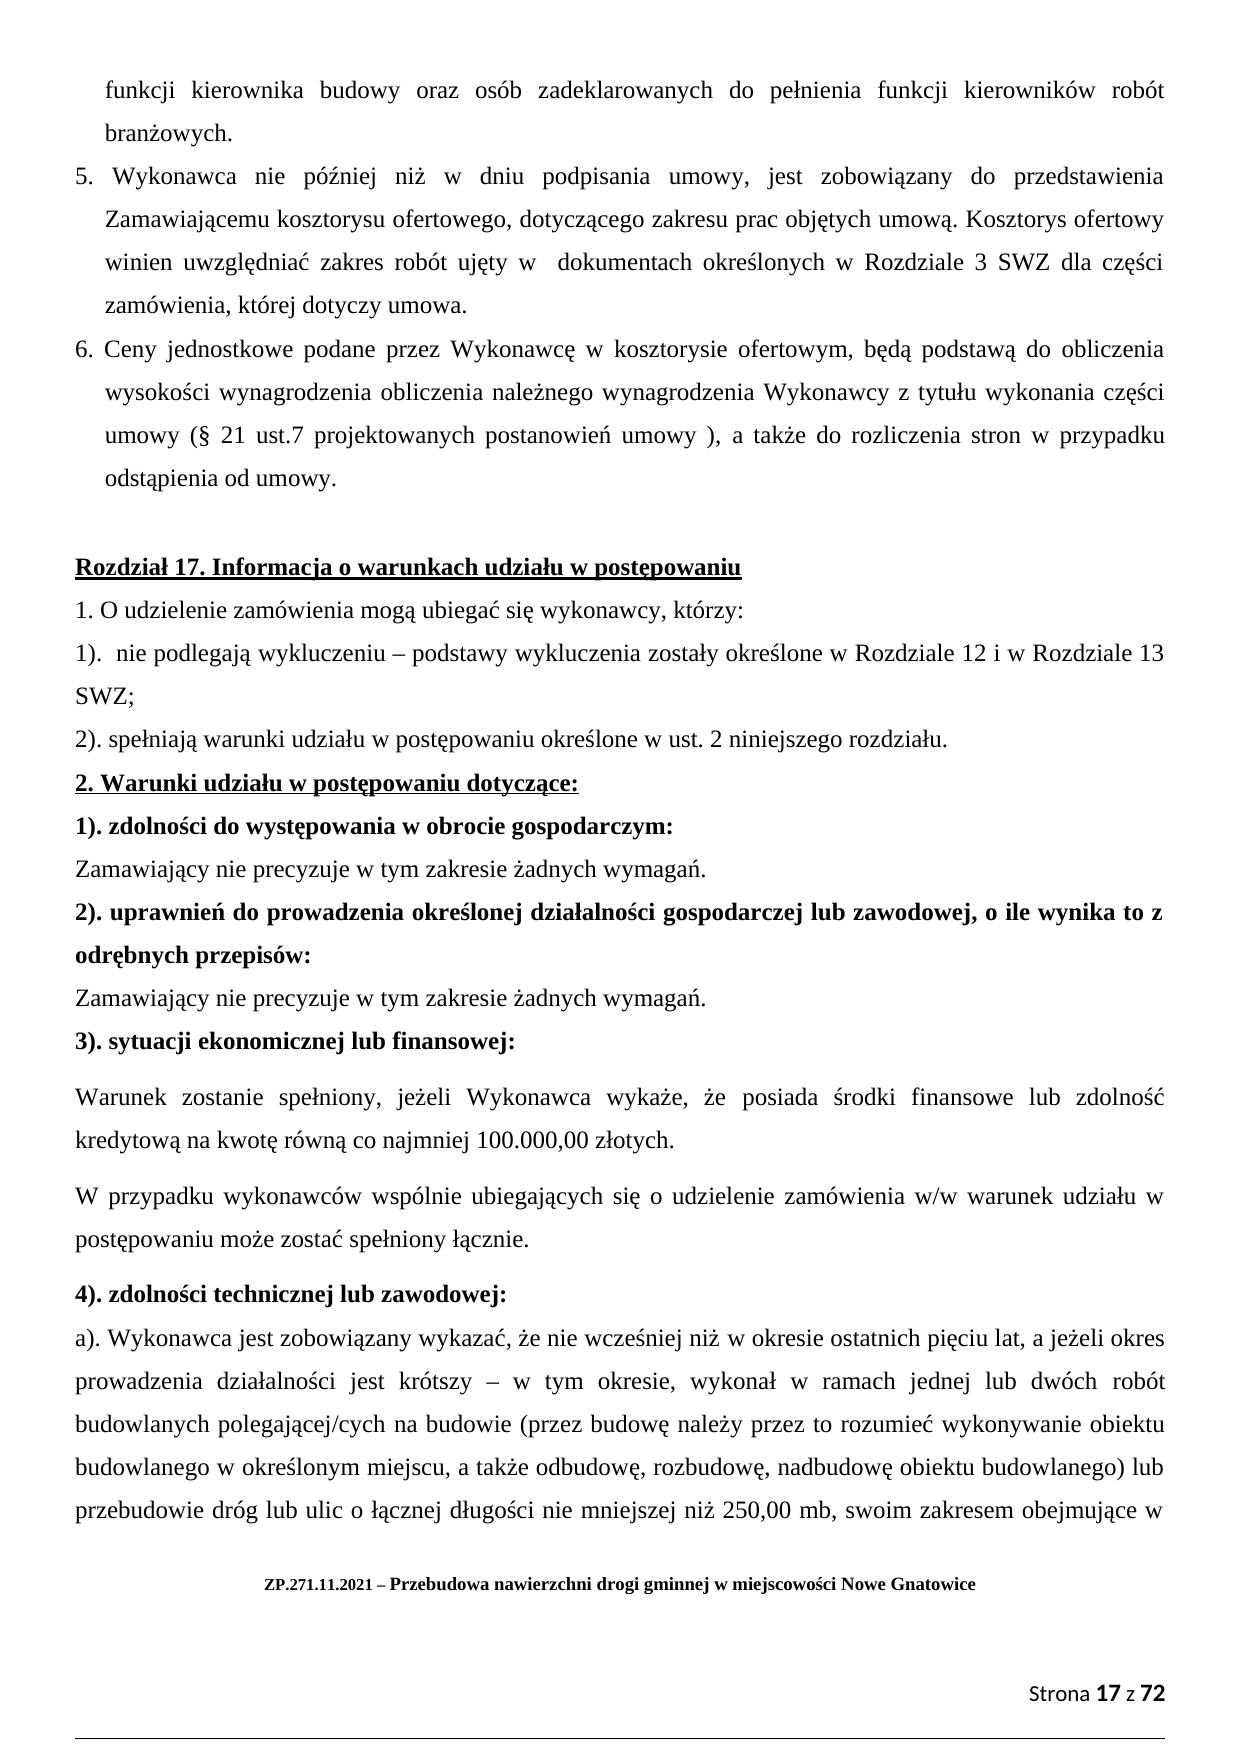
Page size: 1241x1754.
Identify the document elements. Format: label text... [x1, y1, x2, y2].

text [75, 75, 1165, 147]
text 2). spełniają warunki udziału w postępowaniu określone w ust. 2 niniejszego rozdziału. [75, 724, 1165, 753]
text 2). uprawnień do prowadzenia określonej działalności gospodarczej lub zawodowej, o ile wynika to z odrębnych przepisów: [75, 897, 1165, 969]
text 5. Wykonawca nie później niż w dniu podpisania umowy, jest zobowiązany do przedstawienia Zamawiającemu kosztorysu ofertowego, dotyczącego zakresu prac objętych umową. Kosztorys ofertowy winien uwzględniać zakres robót ujęty w dokumentach określonych w Rozdziale 3 SWZ dla części zamówienia, której dotyczy umowa. [75, 161, 1165, 319]
text 4). zdolności technicznej lub zawodowej: [75, 1279, 1165, 1308]
text Zamawiający nie precyzuje w tym zakresie żadnych wymagań. [75, 854, 1165, 883]
text 1). nie podlegają wykluczeniu – podstawy wykluczenia zostały określone w Rozdziale 12 i w Rozdziale 13 SWZ; [75, 638, 1165, 710]
text Zamawiający nie precyzuje w tym zakresie żadnych wymagań. [75, 983, 1165, 1012]
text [75, 1323, 1165, 1524]
text Rozdział 17. Informacja o warunkach udziału w postępowaniu [75, 552, 1165, 581]
text Warunek zostanie spełniony, jeżeli Wykonawca wykaże, że posiada środki finansowe lub zdolność kredytową na kwotę równą co najmniej 100.000,00 złotych. [75, 1082, 1165, 1154]
text 1. O udzielenie zamówienia mogą ubiegać się wykonawcy, którzy: [75, 595, 1165, 624]
text 3). sytuacji ekonomicznej lub finansowej: [75, 1026, 1165, 1055]
text 6. Ceny jednostkowe podane przez Wykonawcę w kosztorysie ofertowym, będą podstawą do obliczenia wysokości wynagrodzenia obliczenia należnego wynagrodzenia Wykonawcy z tytułu wykonania części umowy (§ 21 ust.7 projektowanych postanowień umowy ), a także do rozliczenia stron w przypadku odstąpienia od umowy. [75, 334, 1165, 492]
text 2. Warunki udziału w postępowaniu dotyczące: [75, 768, 1165, 796]
text 1). zdolności do występowania w obrocie gospodarczym: [75, 811, 1165, 839]
text W przypadku wykonawców wspólnie ubiegających się o udzielenie zamówienia w/w warunek udziału w postępowaniu może zostać spełniony łącznie. [75, 1181, 1165, 1253]
